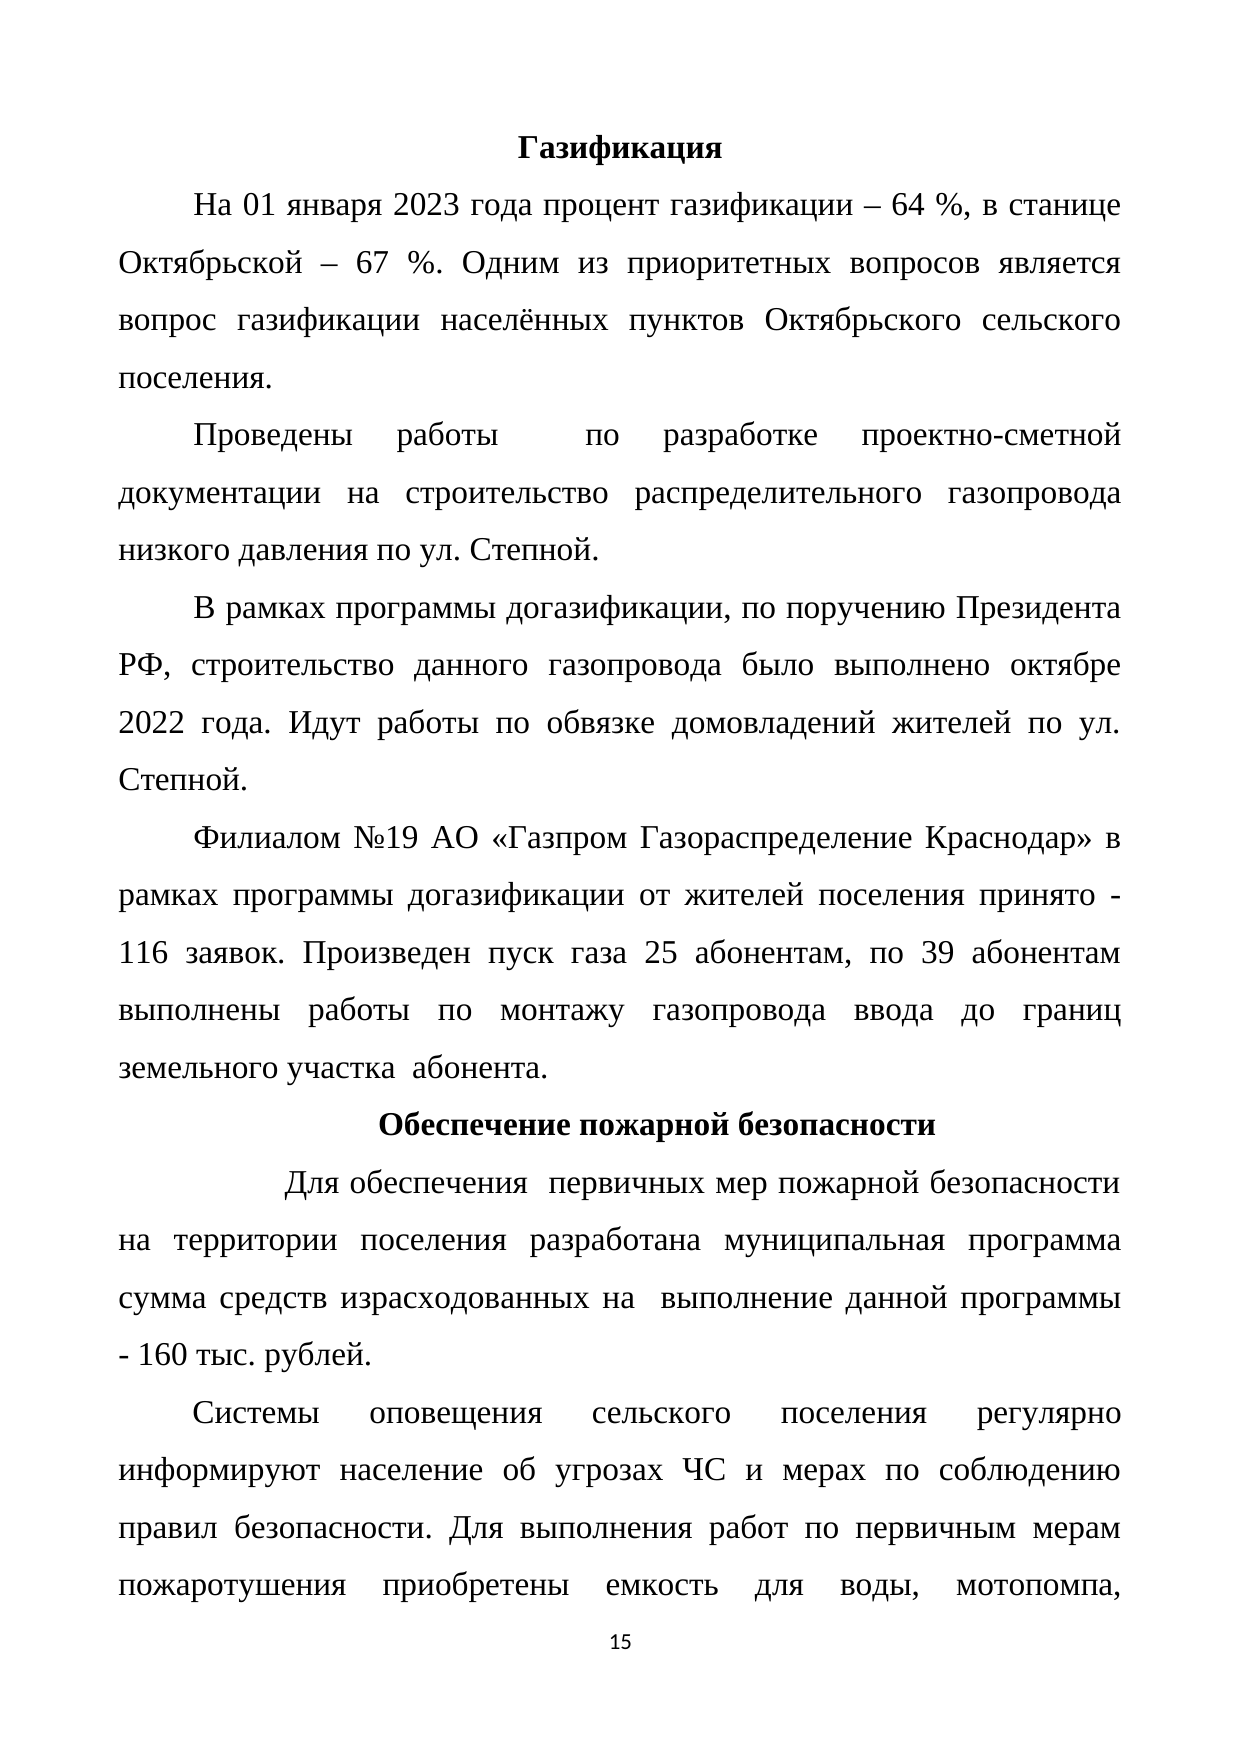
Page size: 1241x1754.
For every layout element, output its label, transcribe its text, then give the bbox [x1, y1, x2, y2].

text Обеспечение пожарной безопасности [118, 1104, 1122, 1143]
text В рамках программы догазификации, по поручению Президента РФ, строительство данного газопровода было выполнено октябре 2022 года. Идут работы по обвязке домовладений жителей по ул. Степной. [118, 587, 1122, 798]
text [118, 1392, 1122, 1603]
text Газификация [118, 127, 1122, 165]
text На 01 января 2023 года процент газификации – 64 %, в станице Октябрьской – 67 %. Одним из приоритетных вопросов является вопрос газификации населённых пунктов Октябрьского сельского поселения. [118, 184, 1122, 395]
text Для обеспечения первичных мер пожарной безопасности на территории поселения разработана муниципальная программа сумма средств израсходованных на выполнение данной программы - 160 тыс. рублей. [118, 1162, 1122, 1373]
text Филиалом №19 АО «Газпром Газораспределение Краснодар» в рамках программы догазификации от жителей поселения принято - 116 заявок. Произведен пуск газа 25 абонентам, по 39 абонентам выполнены работы по монтажу газопровода ввода до границ земельного участка абонента. [118, 817, 1122, 1085]
text Проведены работы по разработке проектно-сметной документации на строительство распределительного газопровода низкого давления по ул. Степной. [118, 414, 1122, 568]
